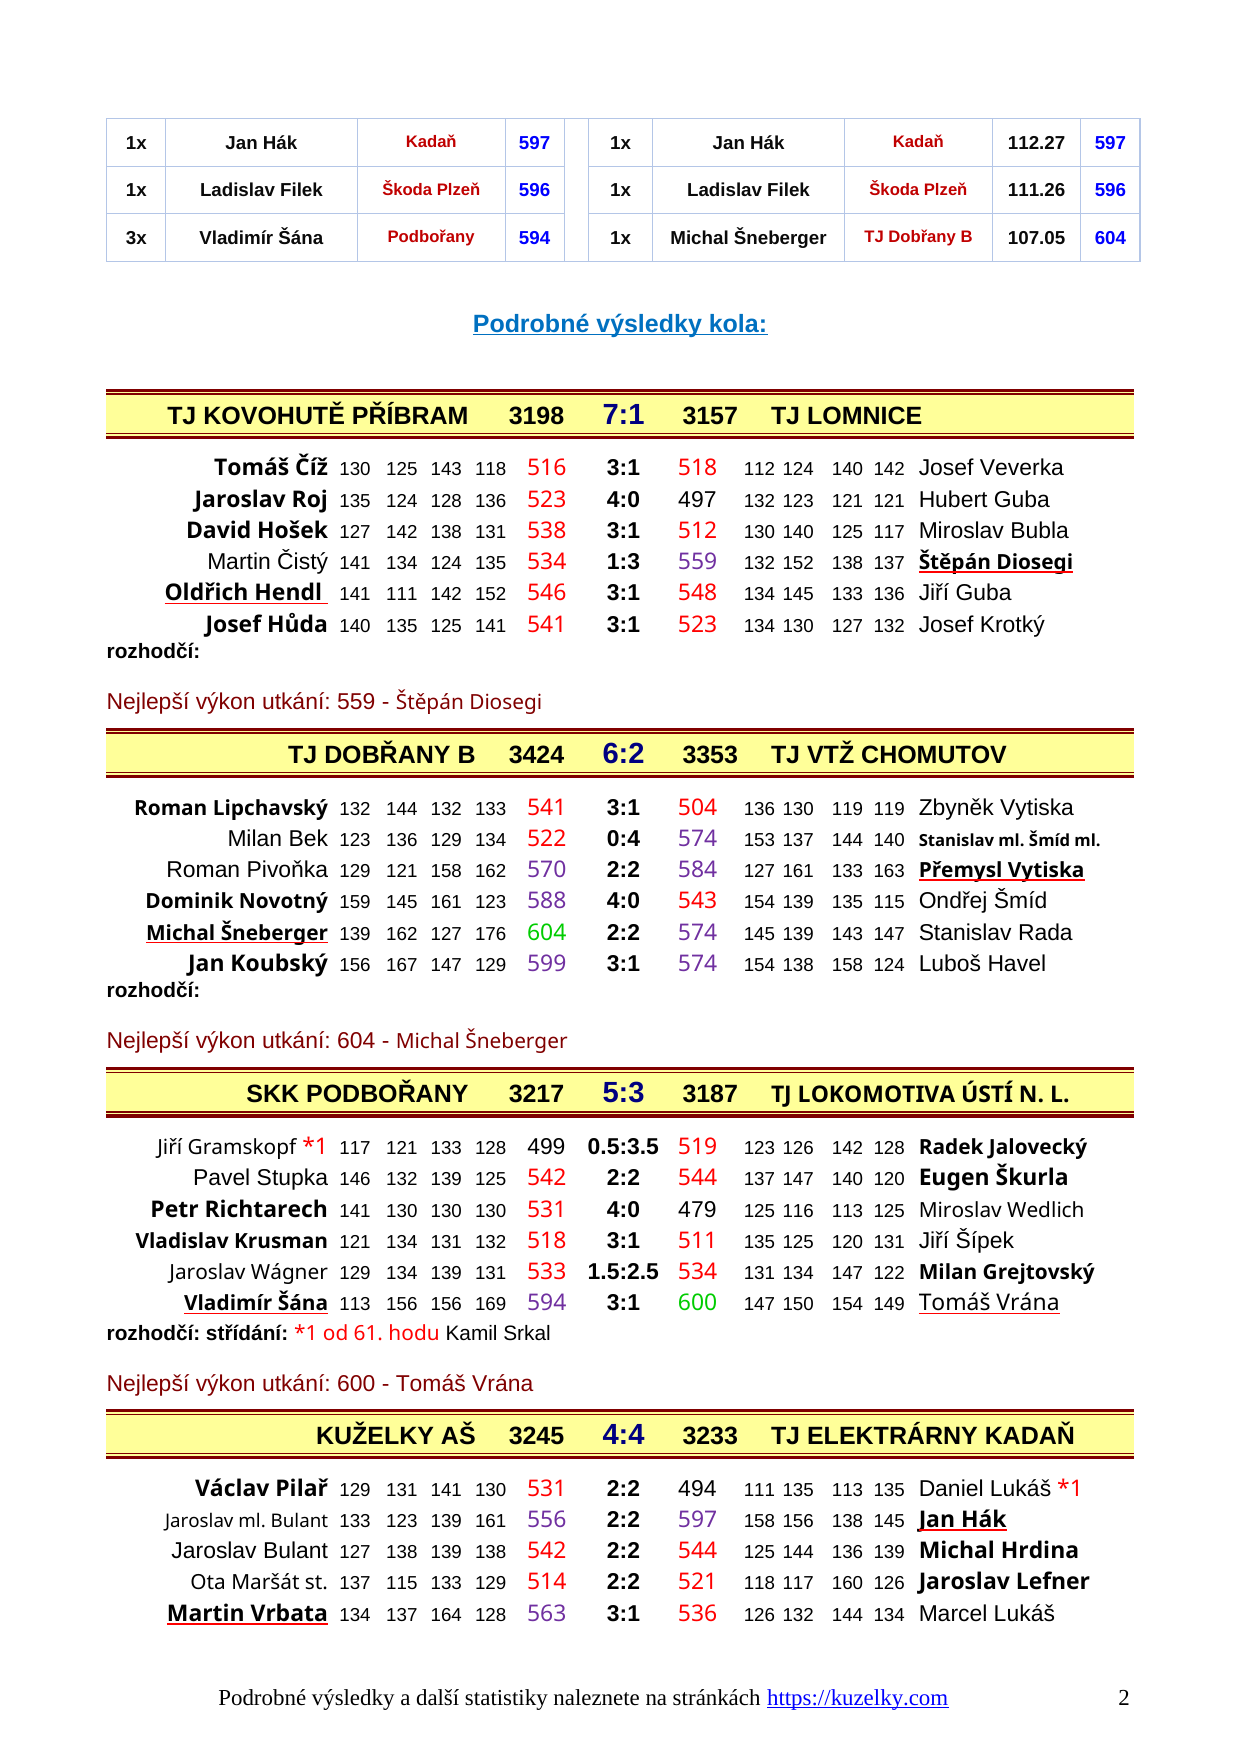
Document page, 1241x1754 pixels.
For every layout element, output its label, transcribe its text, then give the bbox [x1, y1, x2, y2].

table_cell 3x [107, 214, 165, 261]
table_cell Škoda Plzeň [845, 167, 992, 213]
text Nejlepší výkon utkání: 604 - Michal Šneberger [106, 1026, 1134, 1054]
table_cell Podbořany [358, 214, 505, 261]
table_cell 111.26 [993, 167, 1080, 213]
text Petr Richtarech 141 130 130 130 531 4:0 479 125 116 113 125 Miroslav Wedlich [106, 1193, 1134, 1224]
table_cell 1x [589, 214, 652, 261]
table_cell 604 [1081, 214, 1139, 261]
table_cell 597 [506, 119, 564, 166]
table_cell 596 [1081, 167, 1139, 213]
table_cell 597 [1081, 119, 1139, 166]
table_cell Vladimír Šána [166, 214, 357, 261]
text Václav Pilař 129 131 141 130 531 2:2 494 111 135 113 135 Daniel Lukáš *1 [106, 1472, 1134, 1503]
text Podrobné výsledky kola: [94, 308, 1145, 337]
table_cell 1x [107, 119, 165, 166]
text TJ Kovohutě Příbram 3198 7:1 3157 TJ Lomnice [106, 395, 1134, 433]
text rozhodčí: střídání: *1 od 61. hodu Kamil Srkal [106, 1318, 1134, 1346]
text Jaroslav Bulant 127 138 139 138 542 2:2 544 125 144 136 139 Michal Hrdina [106, 1534, 1134, 1565]
text Michal Šneberger 139 162 127 176 604 2:2 574 145 139 143 147 Stanislav Rada [106, 915, 1134, 947]
table_cell Kadaň [358, 119, 505, 166]
table_cell Ladislav Filek [166, 167, 357, 213]
text Jiří Gramskopf *1 117 121 133 128 499 0.5:3.5 519 123 126 142 128 Radek Jalovecký [106, 1130, 1134, 1161]
table_cell Škoda Plzeň [358, 167, 505, 213]
text SKK Podbořany 3217 5:3 3187 TJ Lokomotiva Ústí n. L. [106, 1073, 1134, 1111]
table_cell TJ Dobřany B [845, 214, 992, 261]
text Vladislav Krusman 121 134 131 132 518 3:1 511 135 125 120 131 Jiří Šípek [106, 1224, 1134, 1255]
text David Hošek 127 142 138 131 538 3:1 512 130 140 125 117 Miroslav Bubla [106, 514, 1134, 545]
text Roman Lipchavský 132 144 132 133 541 3:1 504 136 130 119 119 Zbyněk Vytiska [106, 790, 1134, 822]
table_cell Jan Hák [166, 119, 357, 166]
text Jaroslav Wágner 129 134 139 131 533 1.5:2.5 534 131 134 147 122 Milan Grejtovský [106, 1255, 1134, 1286]
text Oldřich Hendl 141 111 142 152 546 3:1 548 134 145 133 136 Jiří Guba [106, 576, 1134, 608]
text Vladimír Šána 113 156 156 169 594 3:1 600 147 150 154 149 Tomáš Vrána [106, 1286, 1134, 1318]
table_cell Michal Šneberger [653, 214, 844, 261]
table_cell Kadaň [845, 119, 992, 166]
table_cell 1x [589, 167, 652, 213]
text Dominik Novotný 159 145 161 123 588 4:0 543 154 139 135 115 Ondřej Šmíd [106, 884, 1134, 915]
text Jaroslav ml. Bulant 133 123 139 161 556 2:2 597 158 156 138 145 Jan Hák [106, 1503, 1134, 1534]
text Jaroslav Roj 135 124 128 136 523 4:0 497 132 123 121 121 Hubert Guba [106, 483, 1134, 514]
text rozhodčí: [106, 639, 1134, 663]
table_cell Jan Hák [653, 119, 844, 166]
table_cell 594 [506, 214, 564, 261]
table_cell 1x [589, 119, 652, 166]
table_cell 596 [506, 167, 564, 213]
text Kuželky Aš 3245 4:4 3233 TJ Elektrárny Kadaň [106, 1415, 1134, 1453]
text Milan Bek 123 136 129 134 522 0:4 574 153 137 144 140 Stanislav ml. Šmíd ml. [106, 822, 1134, 853]
text Ota Maršát st. 137 115 133 129 514 2:2 521 118 117 160 126 Jaroslav Lefner [106, 1565, 1134, 1597]
text Jan Koubský 156 167 147 129 599 3:1 574 154 138 158 124 Luboš Havel [106, 947, 1134, 978]
text Josef Hůda 140 135 125 141 541 3:1 523 134 130 127 132 Josef Krotký [106, 608, 1134, 639]
text Martin Čistý 141 134 124 135 534 1:3 559 132 152 138 137 Štěpán Diosegi [106, 545, 1134, 576]
text TJ Dobřany B 3424 6:2 3353 TJ VTŽ Chomutov [106, 734, 1134, 772]
text rozhodčí: [106, 978, 1134, 1002]
table_cell 1x [107, 167, 165, 213]
text Nejlepší výkon utkání: 559 - Štěpán Diosegi [106, 687, 1134, 715]
table_cell 112.27 [993, 119, 1080, 166]
text Tomáš Číž 130 125 143 118 516 3:1 518 112 124 140 142 Josef Veverka [106, 451, 1134, 483]
text Martin Vrbata 134 137 164 128 563 3:1 536 126 132 144 134 Marcel Lukáš [106, 1597, 1134, 1628]
table_cell Ladislav Filek [653, 167, 844, 213]
text Roman Pivoňka 129 121 158 162 570 2:2 584 127 161 133 163 Přemysl Vytiska [106, 853, 1134, 884]
text Nejlepší výkon utkání: 600 - Tomáš Vrána [106, 1370, 1134, 1396]
table_cell 107.05 [993, 214, 1080, 261]
text Pavel Stupka 146 132 139 125 542 2:2 544 137 147 140 120 Eugen Škurla [106, 1161, 1134, 1193]
